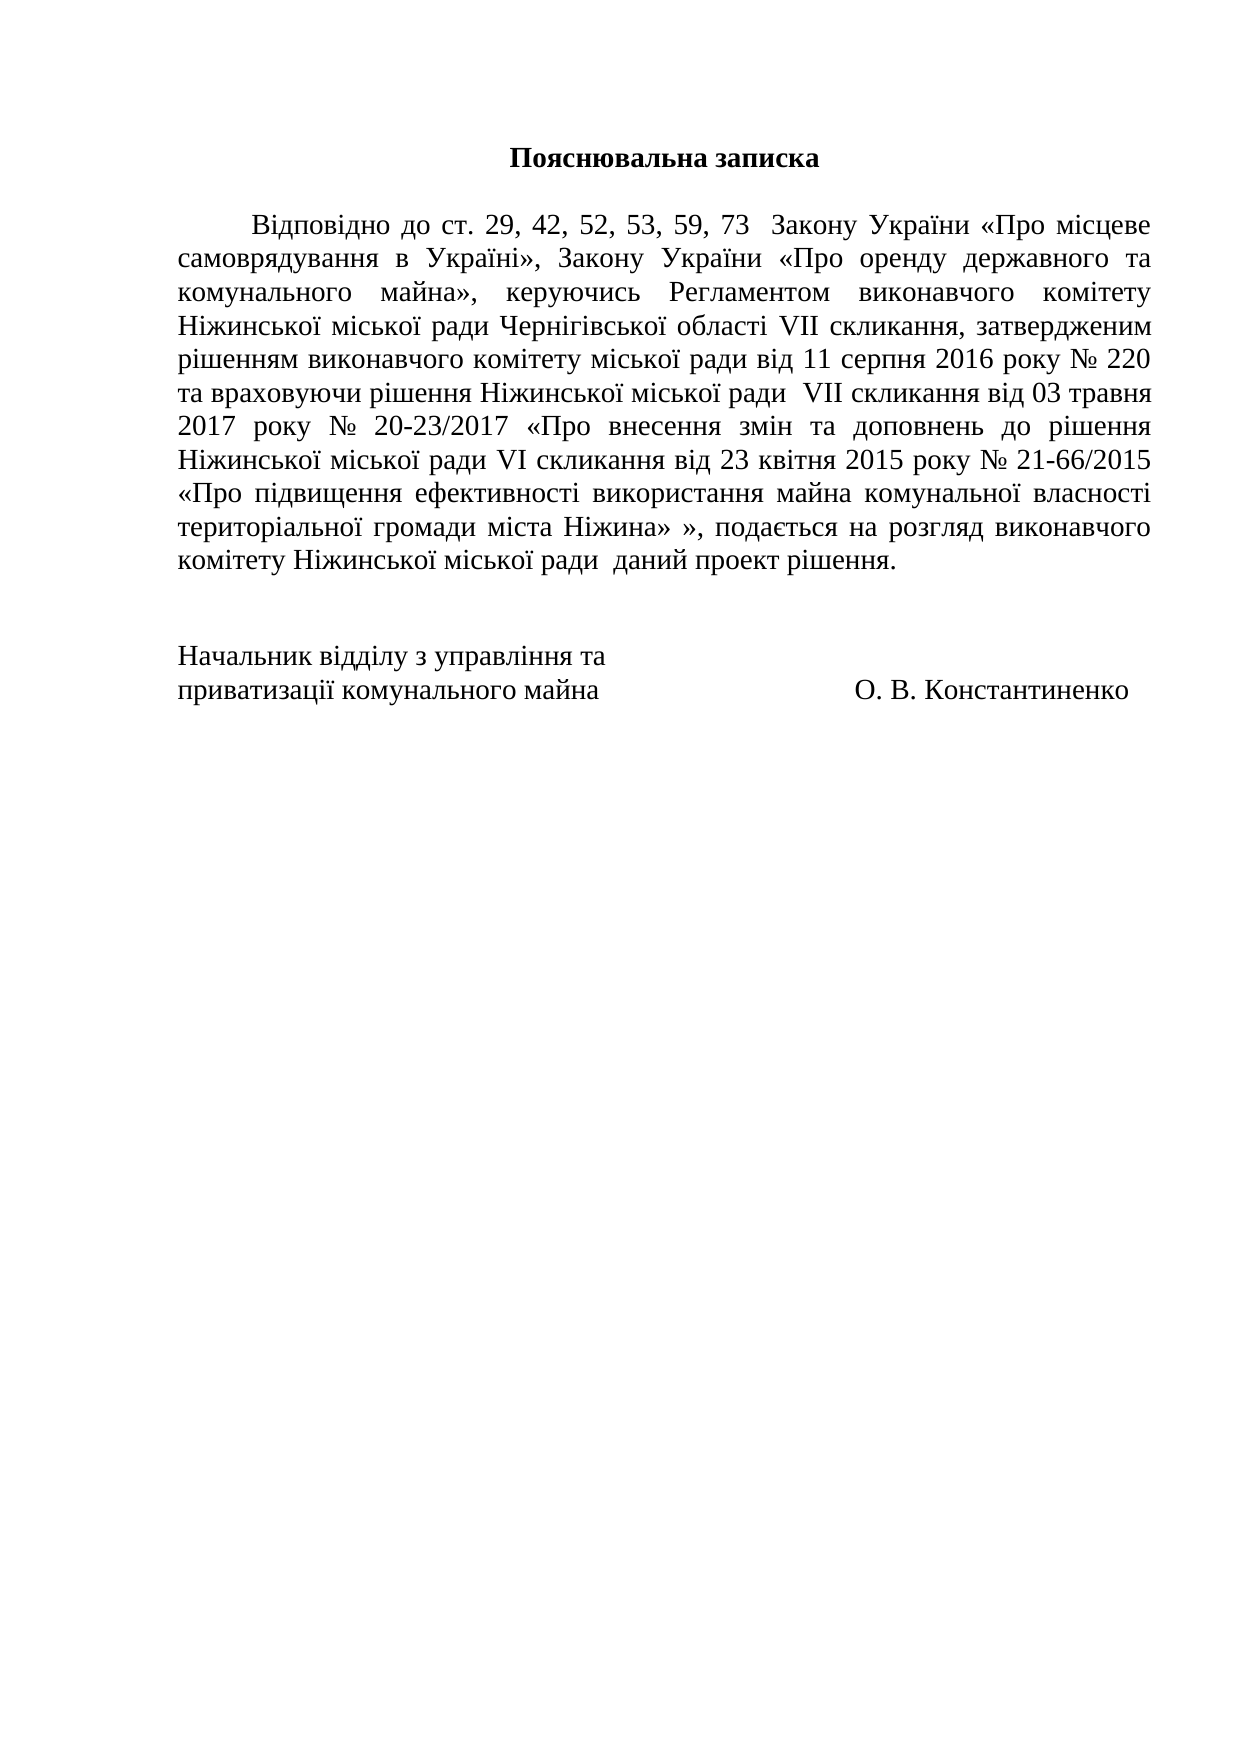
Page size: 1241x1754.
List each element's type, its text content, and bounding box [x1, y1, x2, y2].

text Пояснювальна записка [177, 140, 1152, 173]
text Відповідно до ст. 29, 42, 52, 53, 59, 73 Закону України «Про місцеве самоврядування в Україні», Закону України «Про оренду державного та комунального майна», керуючись Регламентом виконавчого комітету Ніжинської міської ради Чернігівської області VІІ скликання, затвердженим рішенням виконавчого комітету міської ради від 11 серпня 2016 року № 220 та враховуючи рішення Ніжинської міської ради VII скликання від 03 травня 2017 року № 20-23/2017 «Про внесення змін та доповнень до рішення Ніжинської міської ради VI скликання від 23 квітня 2015 року № 21-66/2015 «Про підвищення ефективності використання майна комунальної власності територіальної громади міста Ніжина» », подається на розгляд виконавчого комітету Ніжинської міської ради даний проект рішення. [177, 207, 1152, 576]
text Начальник відділу з управління та [177, 638, 1152, 672]
text приватизації комунального майна О. В. Константиненко [177, 672, 1152, 705]
